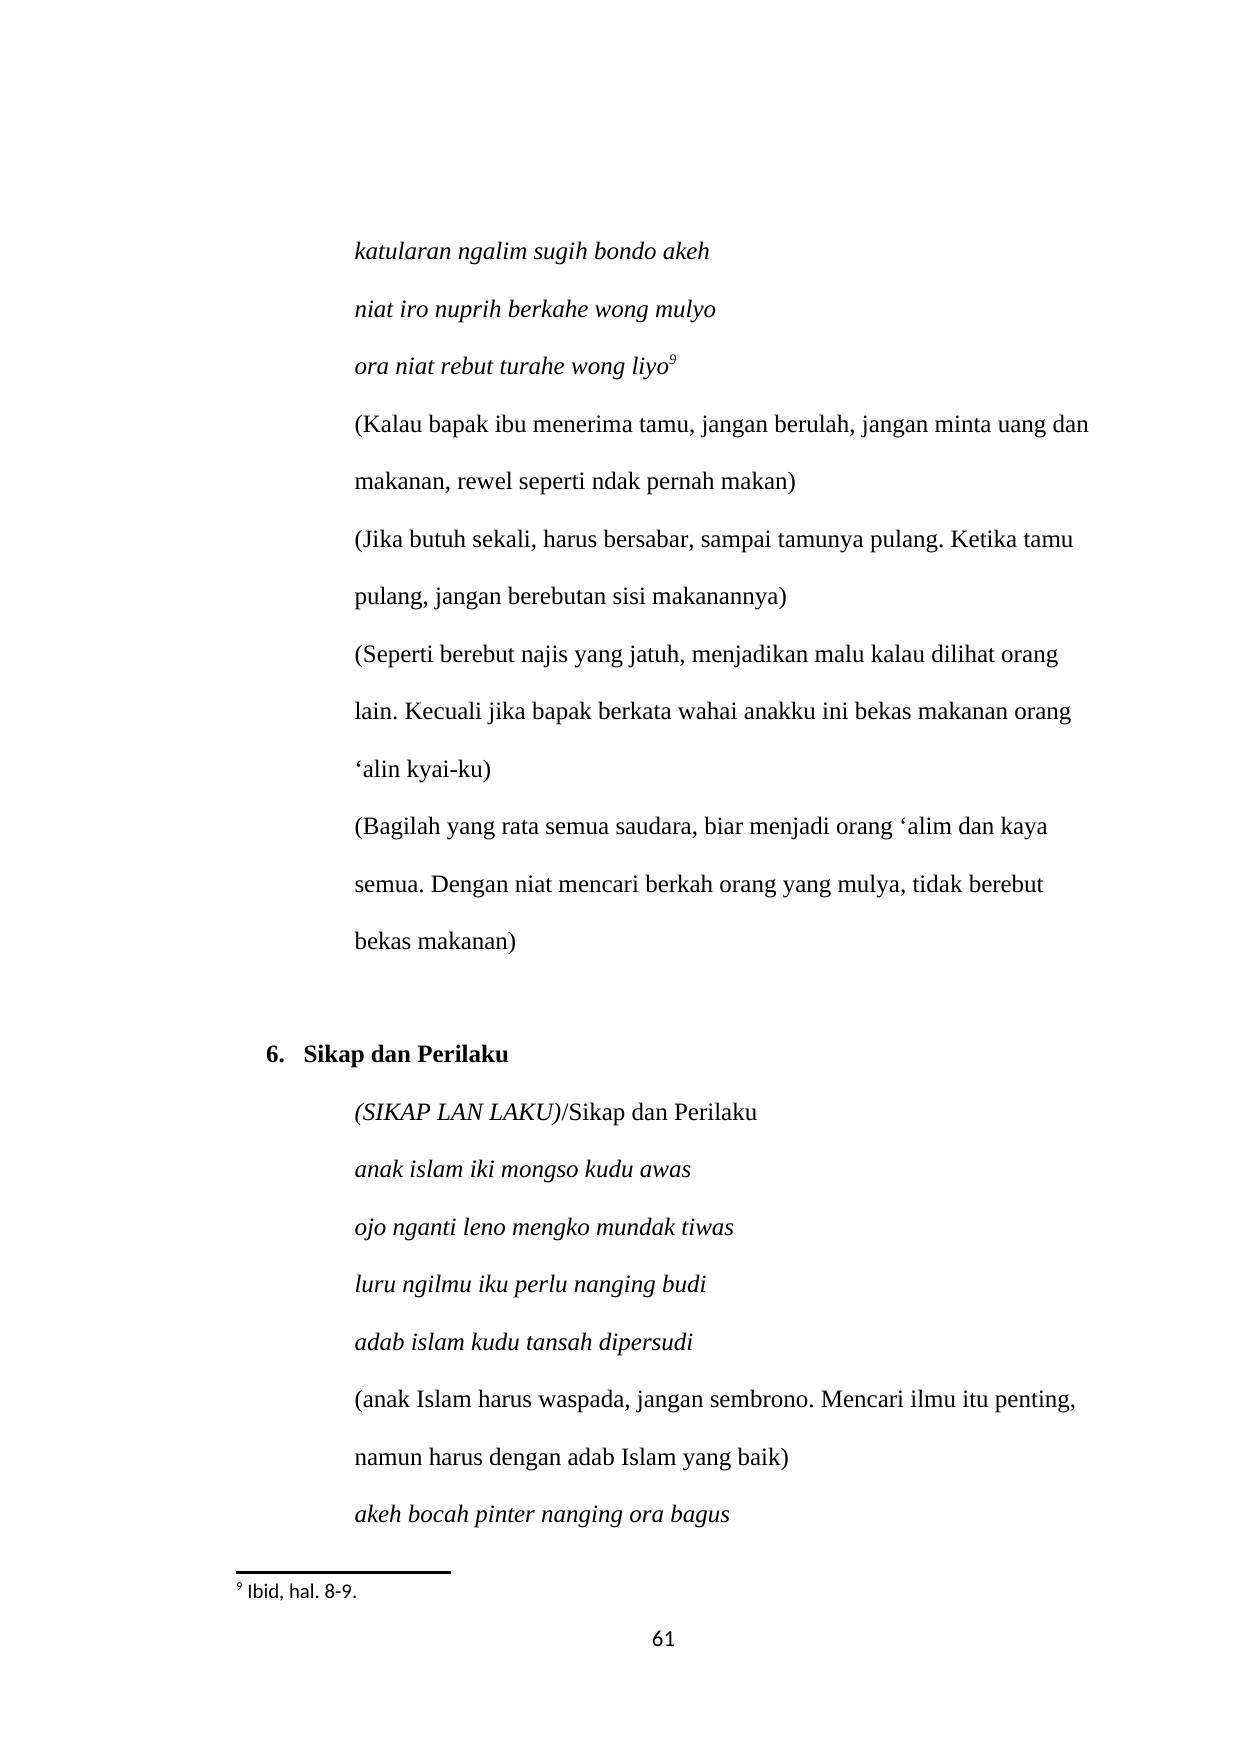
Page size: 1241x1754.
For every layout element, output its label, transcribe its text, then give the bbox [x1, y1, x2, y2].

list Sikap dan Perilaku [266, 1039, 1090, 1068]
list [354, 236, 1090, 1011]
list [354, 1097, 1090, 1528]
